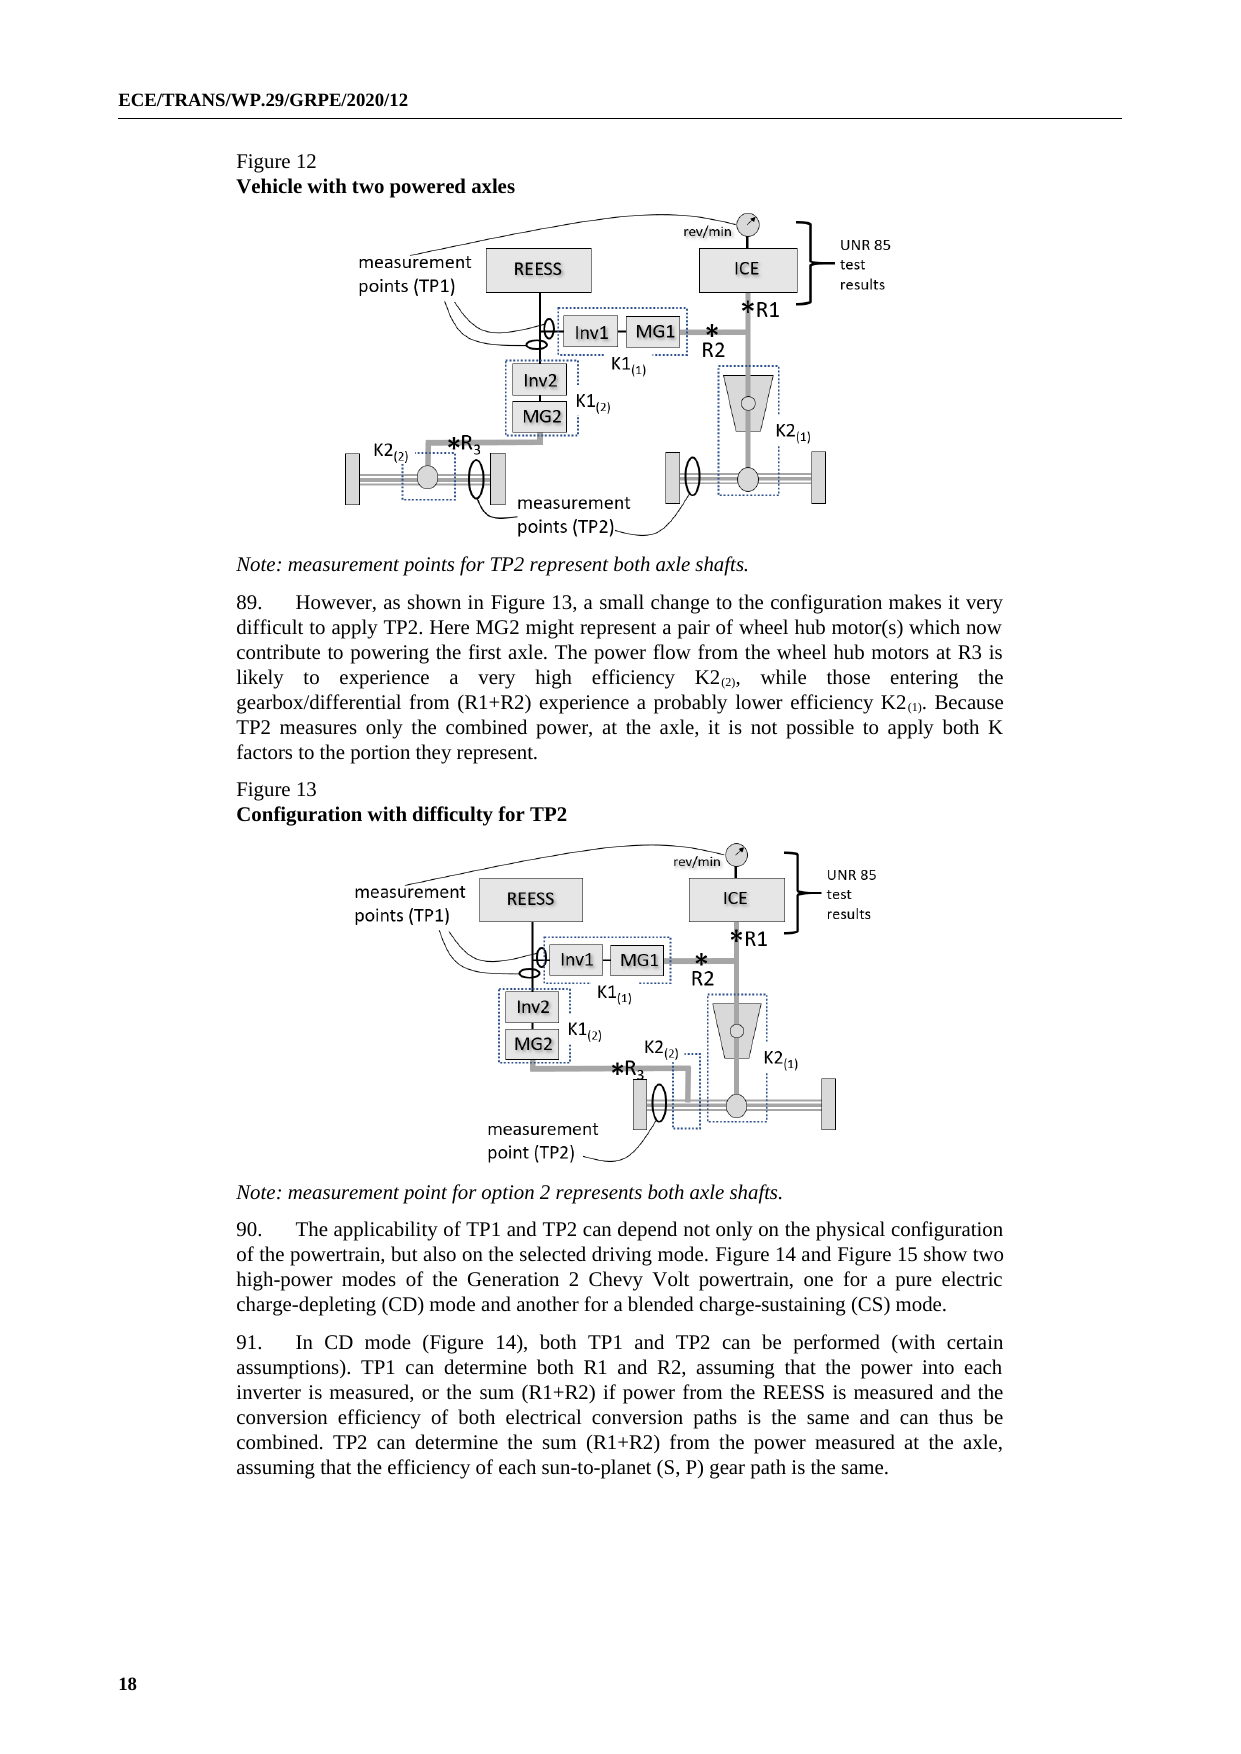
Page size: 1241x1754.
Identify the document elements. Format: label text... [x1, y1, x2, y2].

text 89. However, as shown in Figure 13, a small change to the configuration makes it very difficult to apply TP2. Here MG2 might represent a pair of wheel hub motor(s) which now contribute to powering the first axle. The power flow from the wheel hub motors at R3 is likely to experience a very high efficiency K2(2), while those entering the gearbox/differential from (R1+R2) experience a probably lower efficiency K2(1). Because TP2 measures only the combined power, at the axle, it is not possible to apply both K factors to the portion they represent. [236, 589, 1004, 764]
text Note: measurement point for option 2 represents both axle shafts. [177, 1179, 1122, 1204]
text Figure 12 [236, 148, 1122, 173]
text Vehicle with two powered axles [236, 173, 1004, 198]
picture [351, 838, 884, 1167]
text 90. The applicability of TP1 and TP2 can depend not only on the physical configuration of the powertrain, but also on the selected driving mode. Figure 14 and Figure 15 show two high-power modes of the Generation 2 Chevy Volt powertrain, one for a pure electric charge-depleting (CD) mode and another for a blended charge-sustaining (CS) mode. [236, 1216, 1004, 1316]
text Configuration with difficulty for TP2 [236, 801, 1004, 826]
picture [341, 210, 894, 540]
text 91. In CD mode (Figure 14), both TP1 and TP2 can be performed (with certain assumptions). TP1 can determine both R1 and R2, assuming that the power into each inverter is measured, or the sum (R1+R2) if power from the REESS is measured and the conversion efficiency of both electrical conversion paths is the same and can thus be combined. TP2 can determine the sum (R1+R2) from the power measured at the axle, assuming that the efficiency of each sun-to-planet (S, P) gear path is the same. [236, 1329, 1004, 1479]
text Figure 13 [236, 776, 1122, 801]
text Note: measurement points for TP2 represent both axle shafts. [177, 552, 1122, 576]
